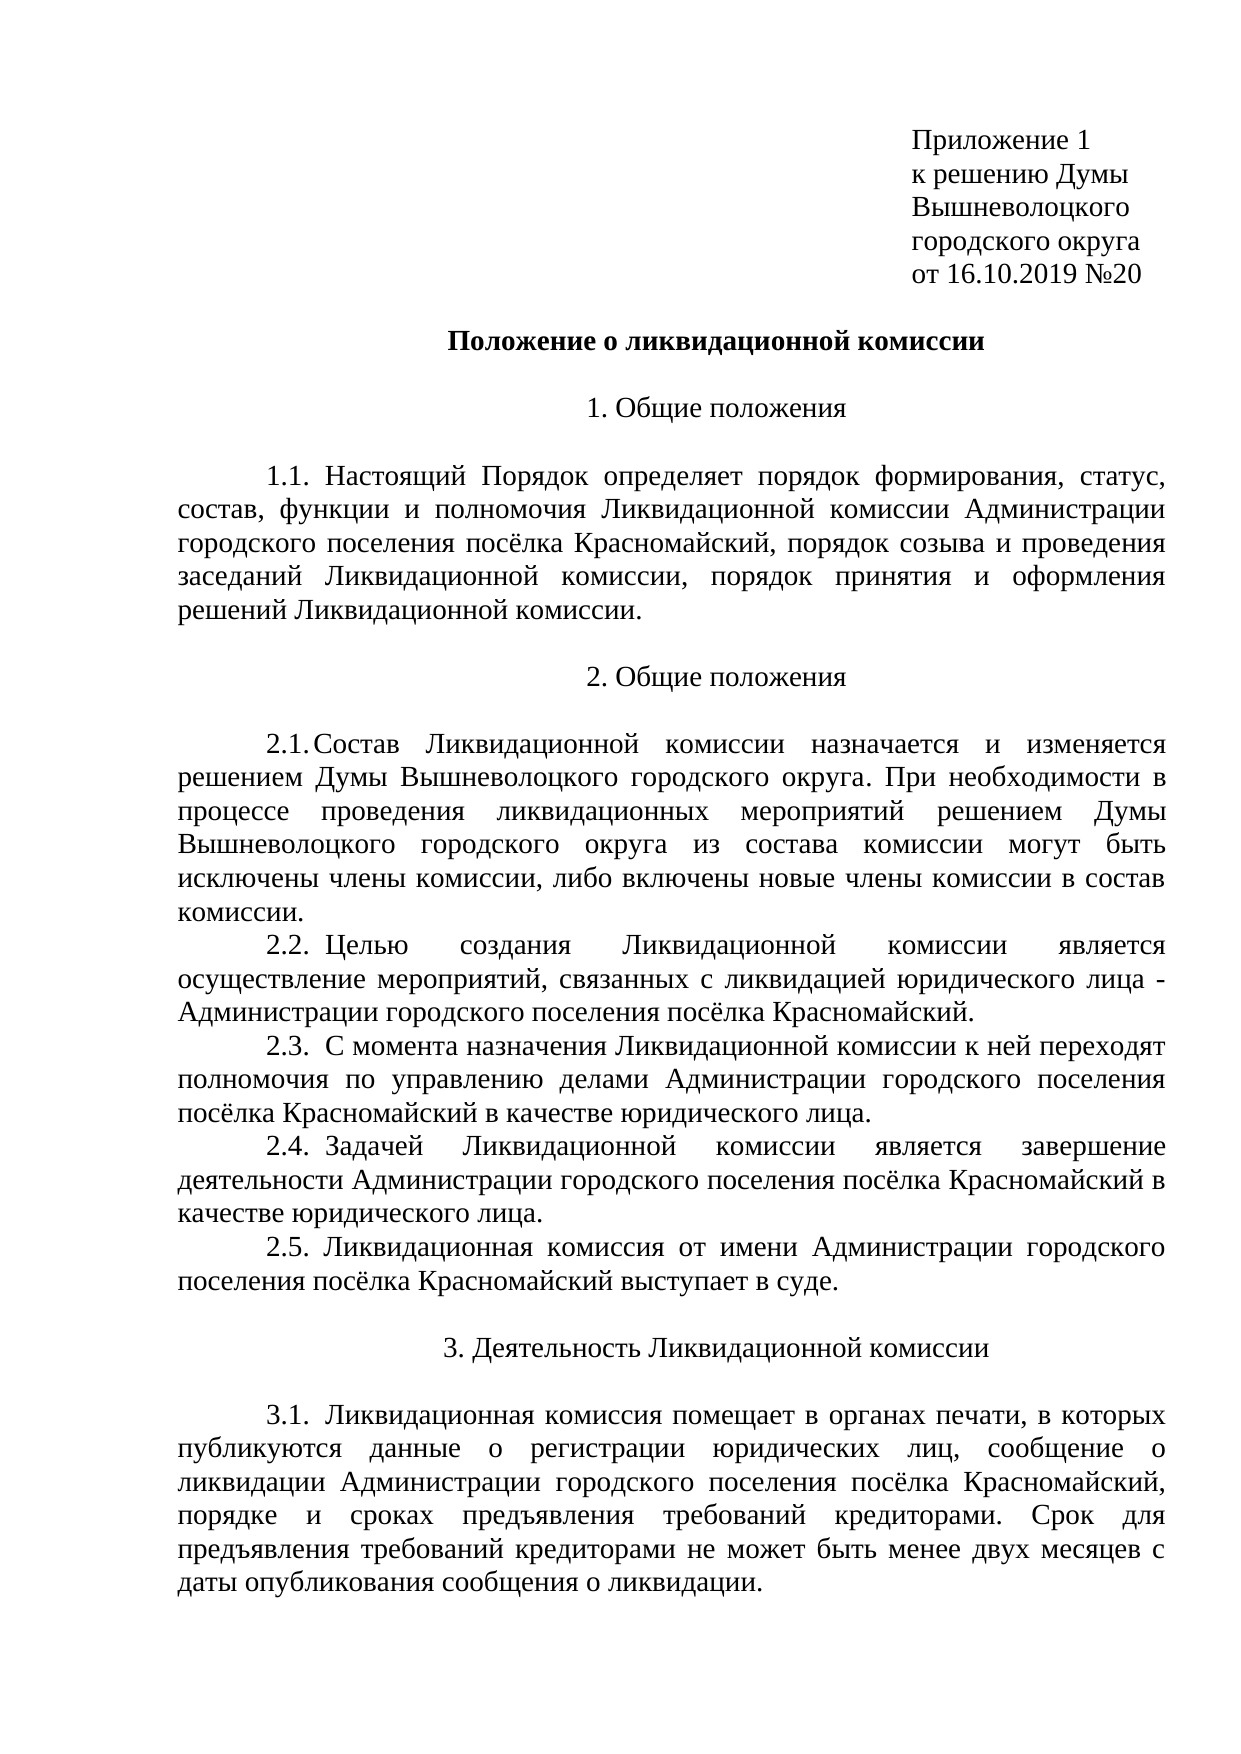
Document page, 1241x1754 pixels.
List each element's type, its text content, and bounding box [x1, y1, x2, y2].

list Задачей Ликвидационной комиссии является завершение деятельности Администрации городского поселения посёлка Красномайский в качестве юридического лица. [177, 1128, 1167, 1229]
table_header Приложение 1 к решению Думы Вышневолоцкого городского округа от 16.10.2019 №20 [900, 122, 1196, 290]
list Целью создания Ликвидационной комиссии является осуществление мероприятий, связанных с ликвидацией юридического лица - Администрации городского поселения посёлка Красномайский. [177, 927, 1167, 1028]
text 2.5. Ликвидационная комиссия от имени Администрации городского поселения посёлка Красномайский выступает в суде. [177, 1229, 1167, 1296]
text 2. Общие положения [177, 659, 1167, 692]
text 1. Общие положения [177, 391, 1167, 424]
text 1.1. Настоящий Порядок определяет порядок формирования, статус, состав, функции и полномочия Ликвидационной комиссии Администрации городского поселения посёлка Красномайский, порядок созыва и проведения заседаний Ликвидационной комиссии, порядок принятия и оформления решений Ликвидационной комиссии. [177, 458, 1167, 625]
list Ликвидационная комиссия помещает в органах печати, в которых публикуются данные о регистрации юридических лиц, сообщение о ликвидации Администрации городского поселения посёлка Красномайский, порядке и сроках предъявления требований кредиторами. Срок для предъявления требований кредиторами не может быть менее двух месяцев с даты опубликования сообщения о ликвидации. [177, 1397, 1167, 1598]
list Состав Ликвидационной комиссии назначается и изменяется решением Думы Вышневолоцкого городского округа. При необходимости в процессе проведения ликвидационных мероприятий решением Думы Вышневолоцкого городского округа из состава комиссии могут быть исключены члены комиссии, либо включены новые члены комиссии в состав комиссии. [177, 726, 1167, 927]
text Положение о ликвидационной комиссии [177, 323, 1167, 357]
text 3. Деятельность Ликвидационной комиссии [177, 1330, 1167, 1363]
list С момента назначения Ликвидационной комиссии к ней переходят полномочия по управлению делами Администрации городского поселения посёлка Красномайский в качестве юридического лица. [177, 1028, 1167, 1128]
